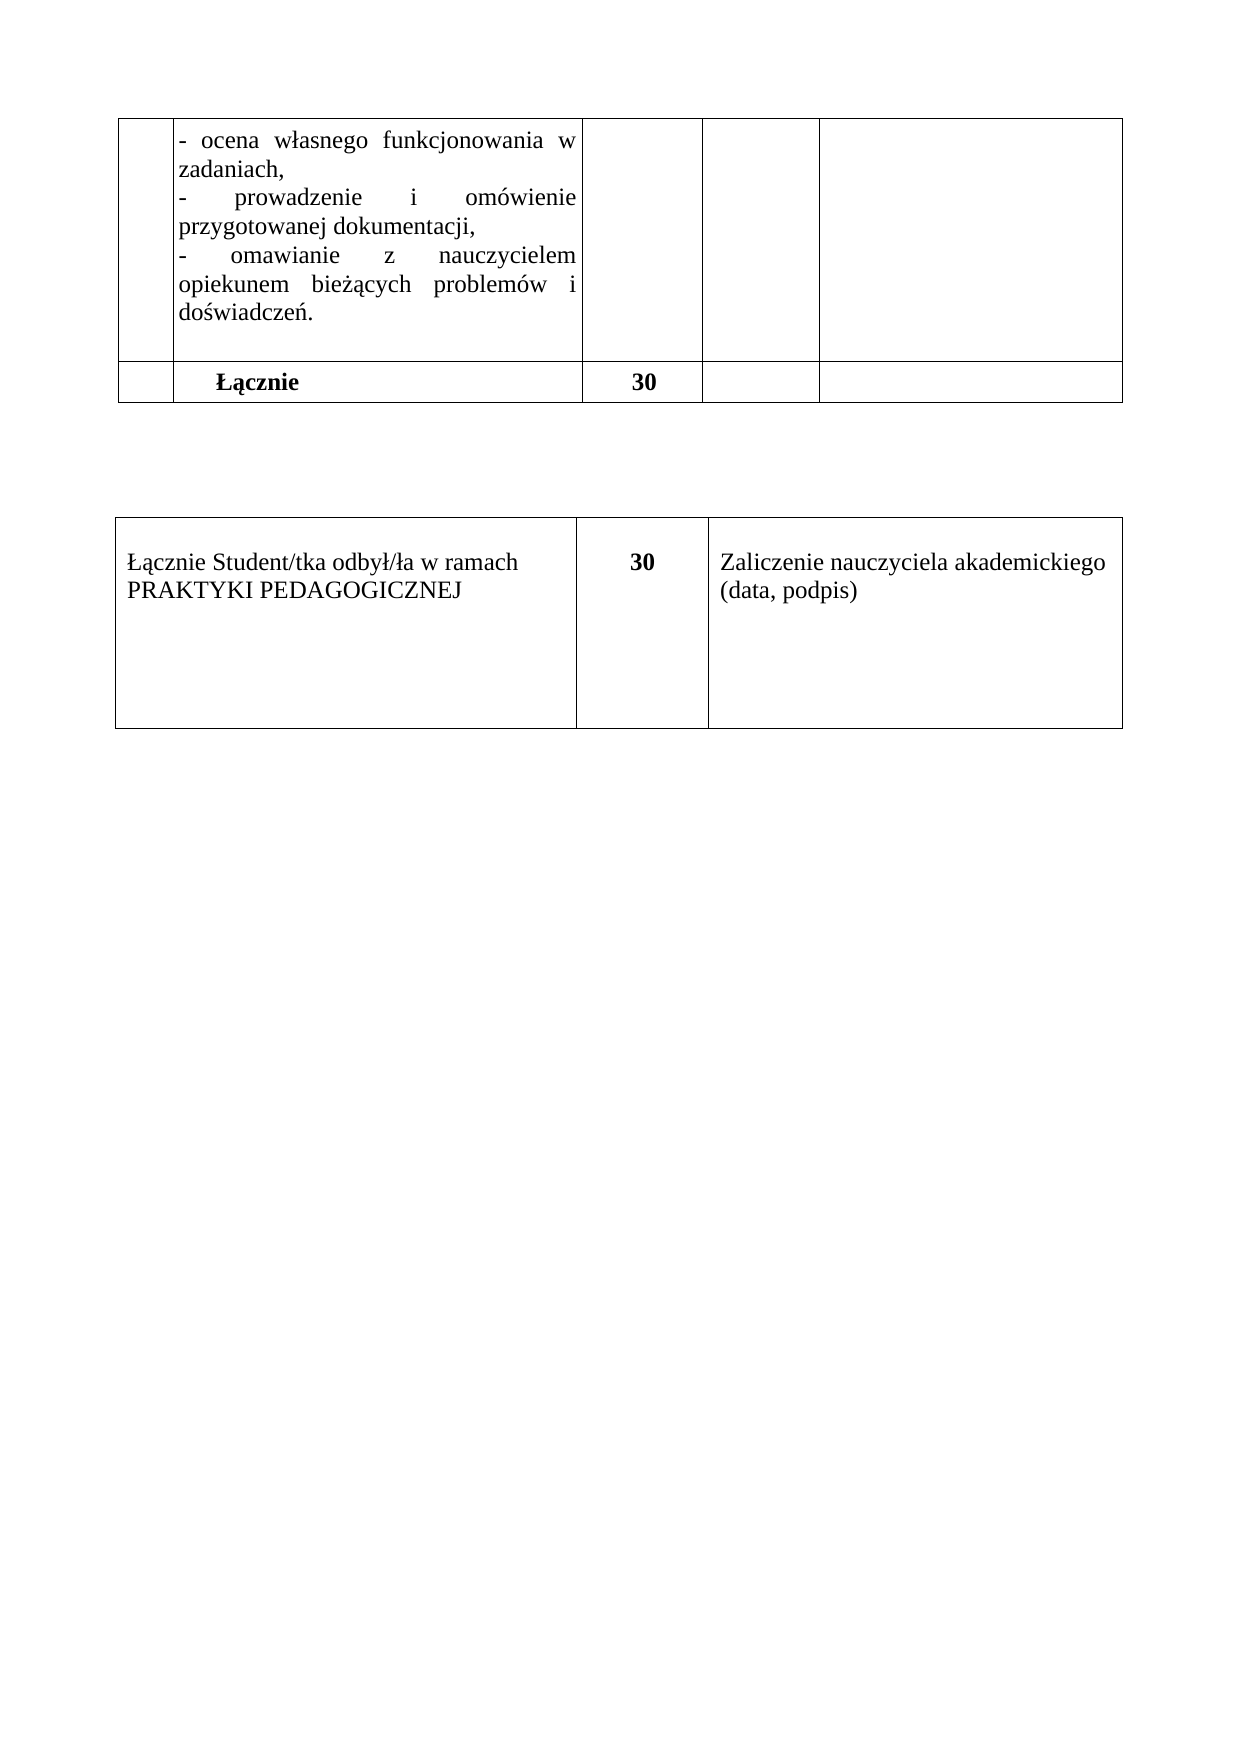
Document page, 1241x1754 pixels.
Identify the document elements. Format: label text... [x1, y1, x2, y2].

table_cell [703, 119, 819, 361]
table_cell 30 [583, 362, 702, 402]
table_cell [703, 362, 819, 402]
table_header Łącznie Student/tka odbył/ła w ramach PRAKTYKI PEDAGOGICZNEJ [116, 518, 576, 728]
table_header Zaliczenie nauczyciela akademickiego (data, podpis) [709, 518, 1122, 728]
table_cell 2 [583, 119, 702, 361]
table_cell Łącznie [174, 362, 582, 402]
table_cell 4. [119, 119, 173, 361]
table_cell [820, 362, 1122, 402]
table_cell [119, 362, 173, 402]
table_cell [174, 119, 582, 361]
table_cell [820, 119, 1122, 361]
table_header 30 [577, 518, 708, 728]
